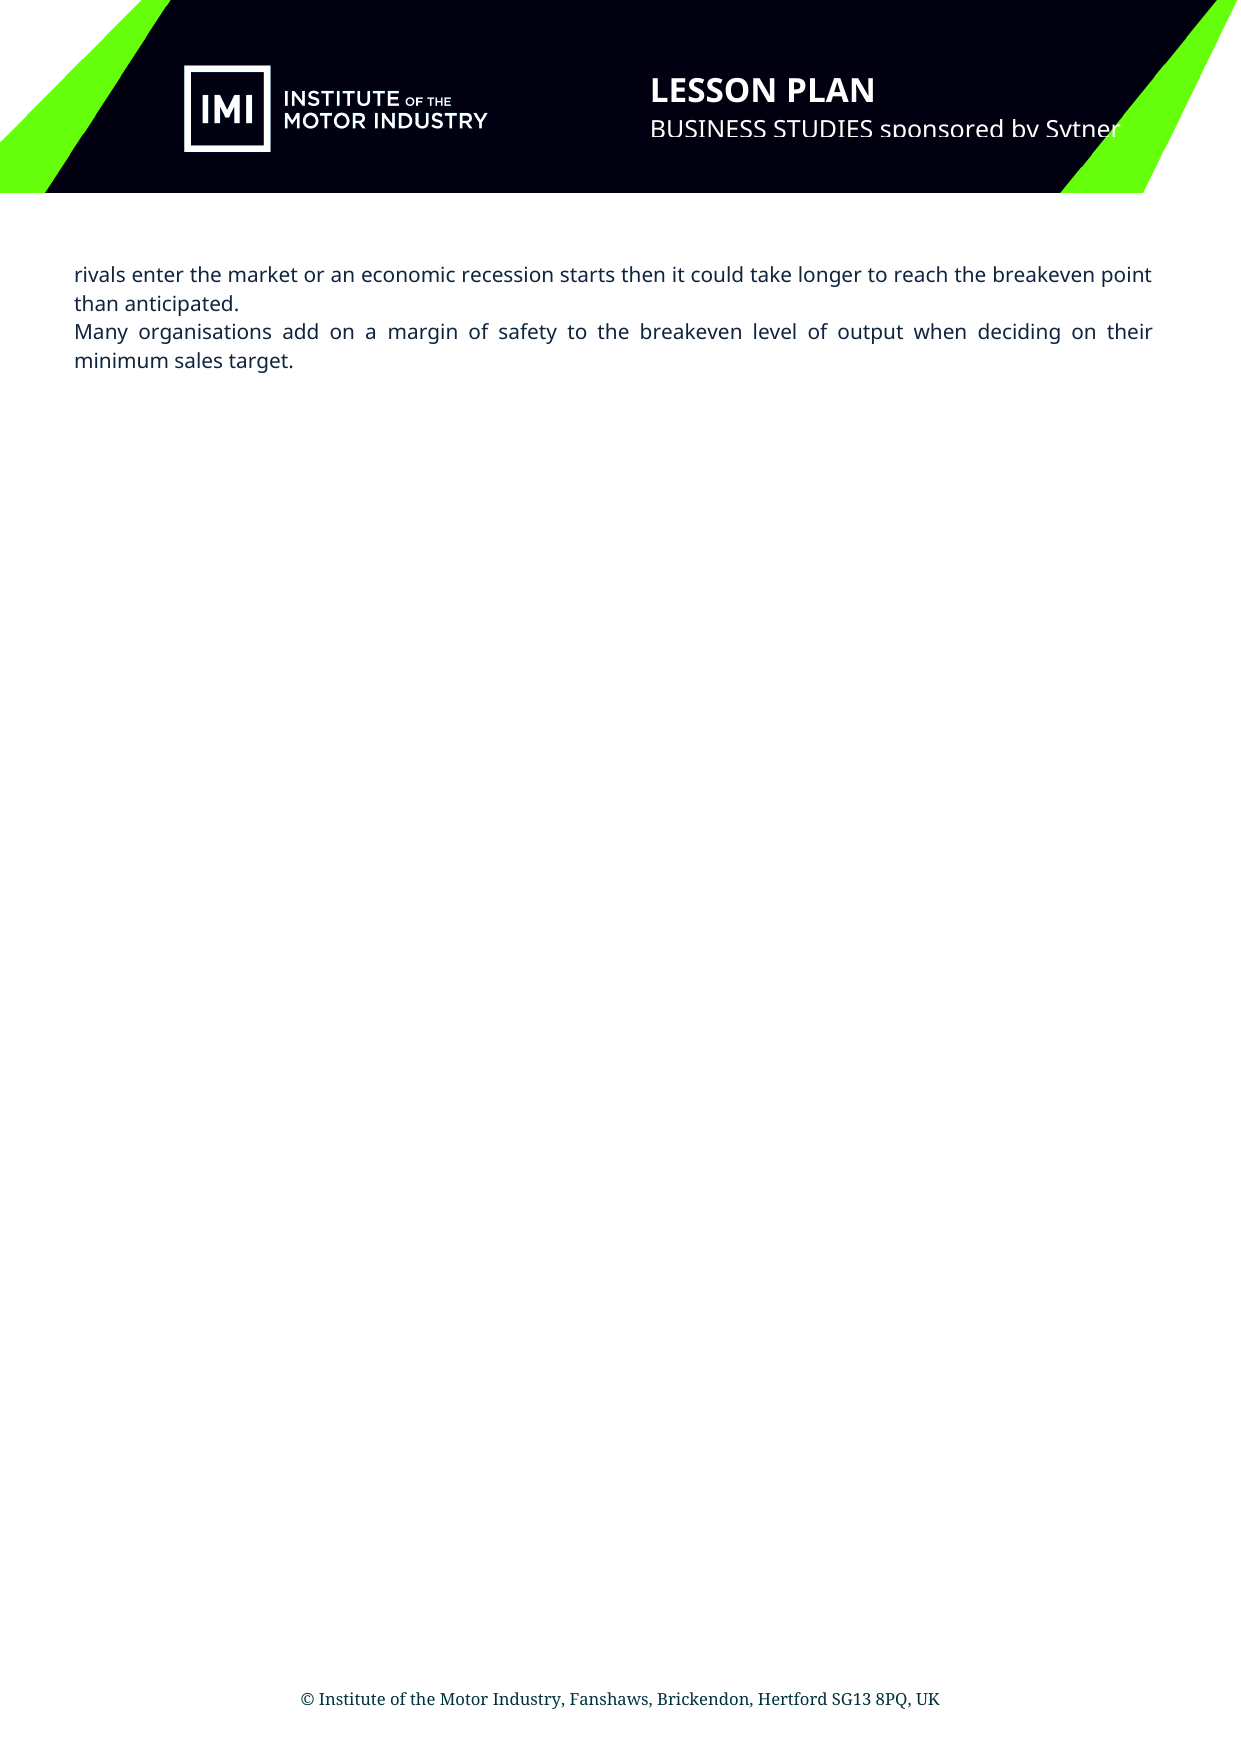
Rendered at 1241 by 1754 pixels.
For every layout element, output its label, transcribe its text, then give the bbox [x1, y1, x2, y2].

text Many organisations add on a margin of safety to the breakeven level of output when deciding on their minimum sales target. [74, 317, 1154, 374]
picture [921, 1693, 929, 1705]
picture [886, 1693, 893, 1703]
picture [658, 1693, 665, 1703]
picture [618, 1696, 625, 1705]
picture [580, 1696, 587, 1705]
picture [301, 1693, 313, 1705]
picture [0, 0, 1241, 193]
